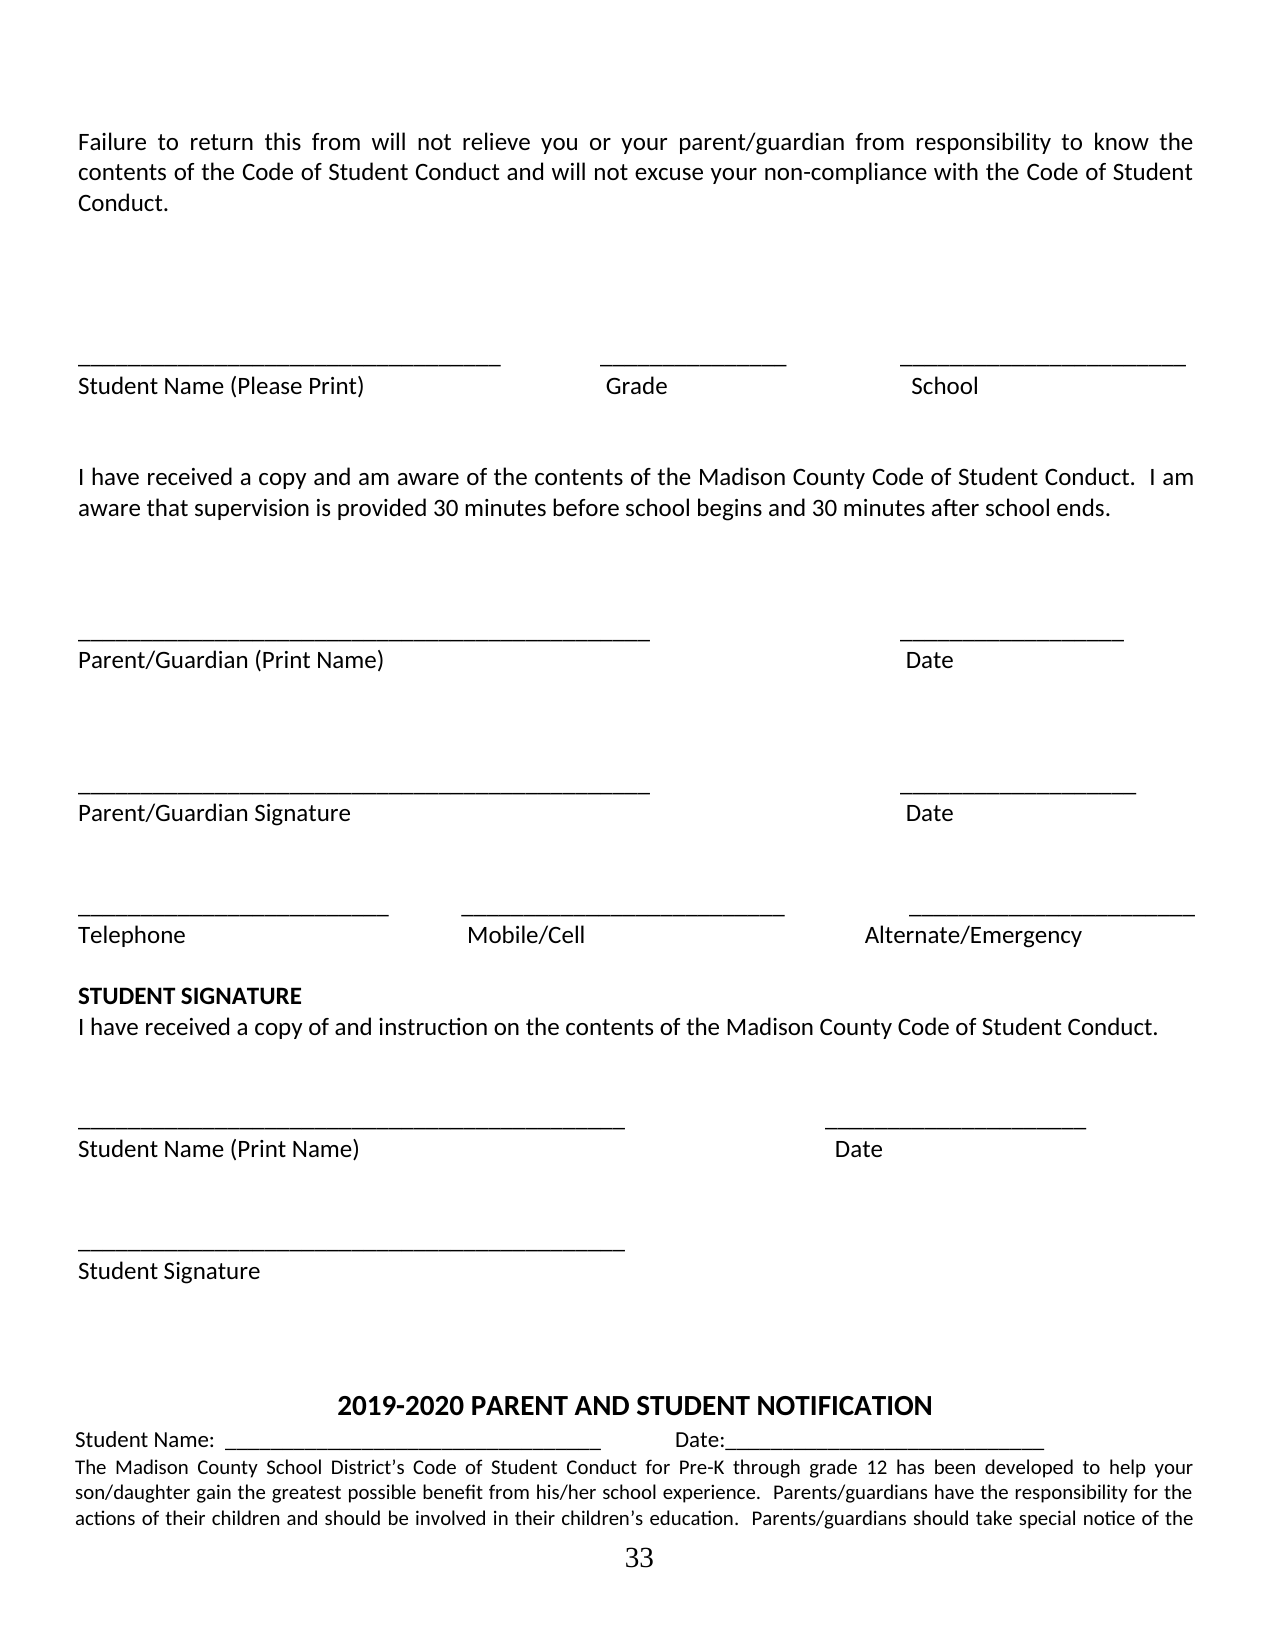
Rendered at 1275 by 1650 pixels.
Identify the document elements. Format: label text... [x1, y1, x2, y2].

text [75, 1454, 1196, 1530]
text ____________________________________________ Student Signature [78, 1224, 1196, 1286]
text I have received a copy of and instruction on the contents of the Madison County Code of Student Conduct. [78, 1011, 1196, 1041]
text _________________________ __________________________ _______________________ Telephone Mobile/Cell Alternate/Emergency [78, 889, 1196, 950]
text ____________________________________________ _____________________ Student Name (Print Name) Date [78, 1102, 1196, 1163]
text ______________________________________________ __________________ Parent/Guardian (Print Name) Date [78, 614, 1196, 675]
text ______________________________________________ ___________________ Parent/Guardian Signature Date [78, 767, 1196, 828]
text Failure to return this from will not relieve you or your parent/guardian from responsibility to know the contents of the Code of Student Conduct and will not excuse your non-compliance with the Code of Student Conduct. [78, 126, 1196, 217]
text Student Name: _________________________________ Date:____________________________ [75, 1425, 1196, 1453]
text 2019-2020 PARENT AND STUDENT NOTIFICATION [75, 1387, 1196, 1423]
text STUDENT SIGNATURE [78, 980, 1196, 1011]
text __________________________________ _______________ _______________________ Student Name (Please Print) Grade School [78, 339, 1196, 401]
text I have received a copy and am aware of the contents of the Madison County Code of Student Conduct. I am aware that supervision is provided 30 minutes before school begins and 30 minutes after school ends. [78, 462, 1196, 523]
